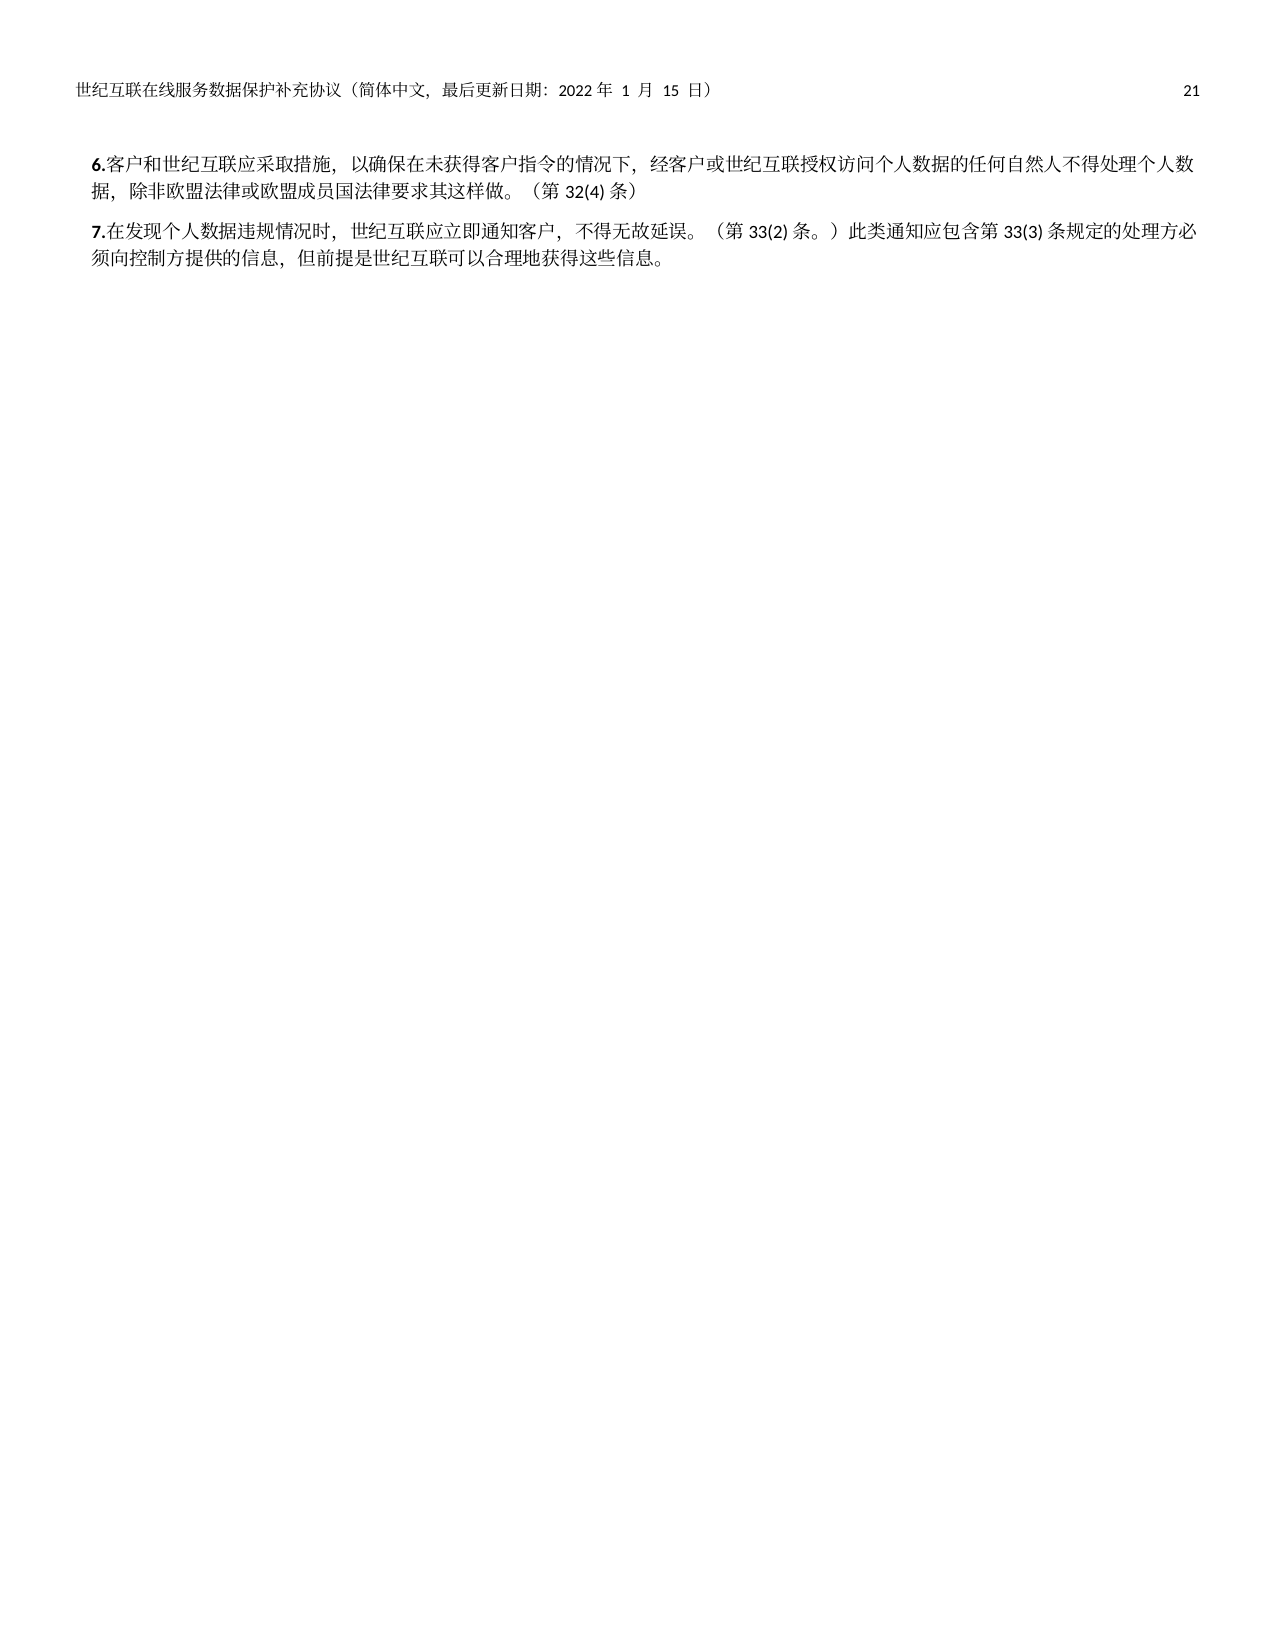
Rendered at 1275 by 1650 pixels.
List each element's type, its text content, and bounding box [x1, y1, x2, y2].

list 6.客户和世纪互联应采取措施，以确保在未获得客户指令的情况下，经客户或世纪互联授权访问个人数据的任何自然人不得处理个人数据，除非欧盟法律或欧盟成员国法律要求其这样做。（第 32(4) 条） [91, 150, 1200, 204]
list 7.在发现个人数据违规情况时，世纪互联应立即通知客户，不得无故延误。（第 33(2) 条。）此类通知应包含第 33(3) 条规定的处理方必须向控制方提供的信息，但前提是世纪互联可以合理地获得这些信息。 [91, 216, 1200, 270]
